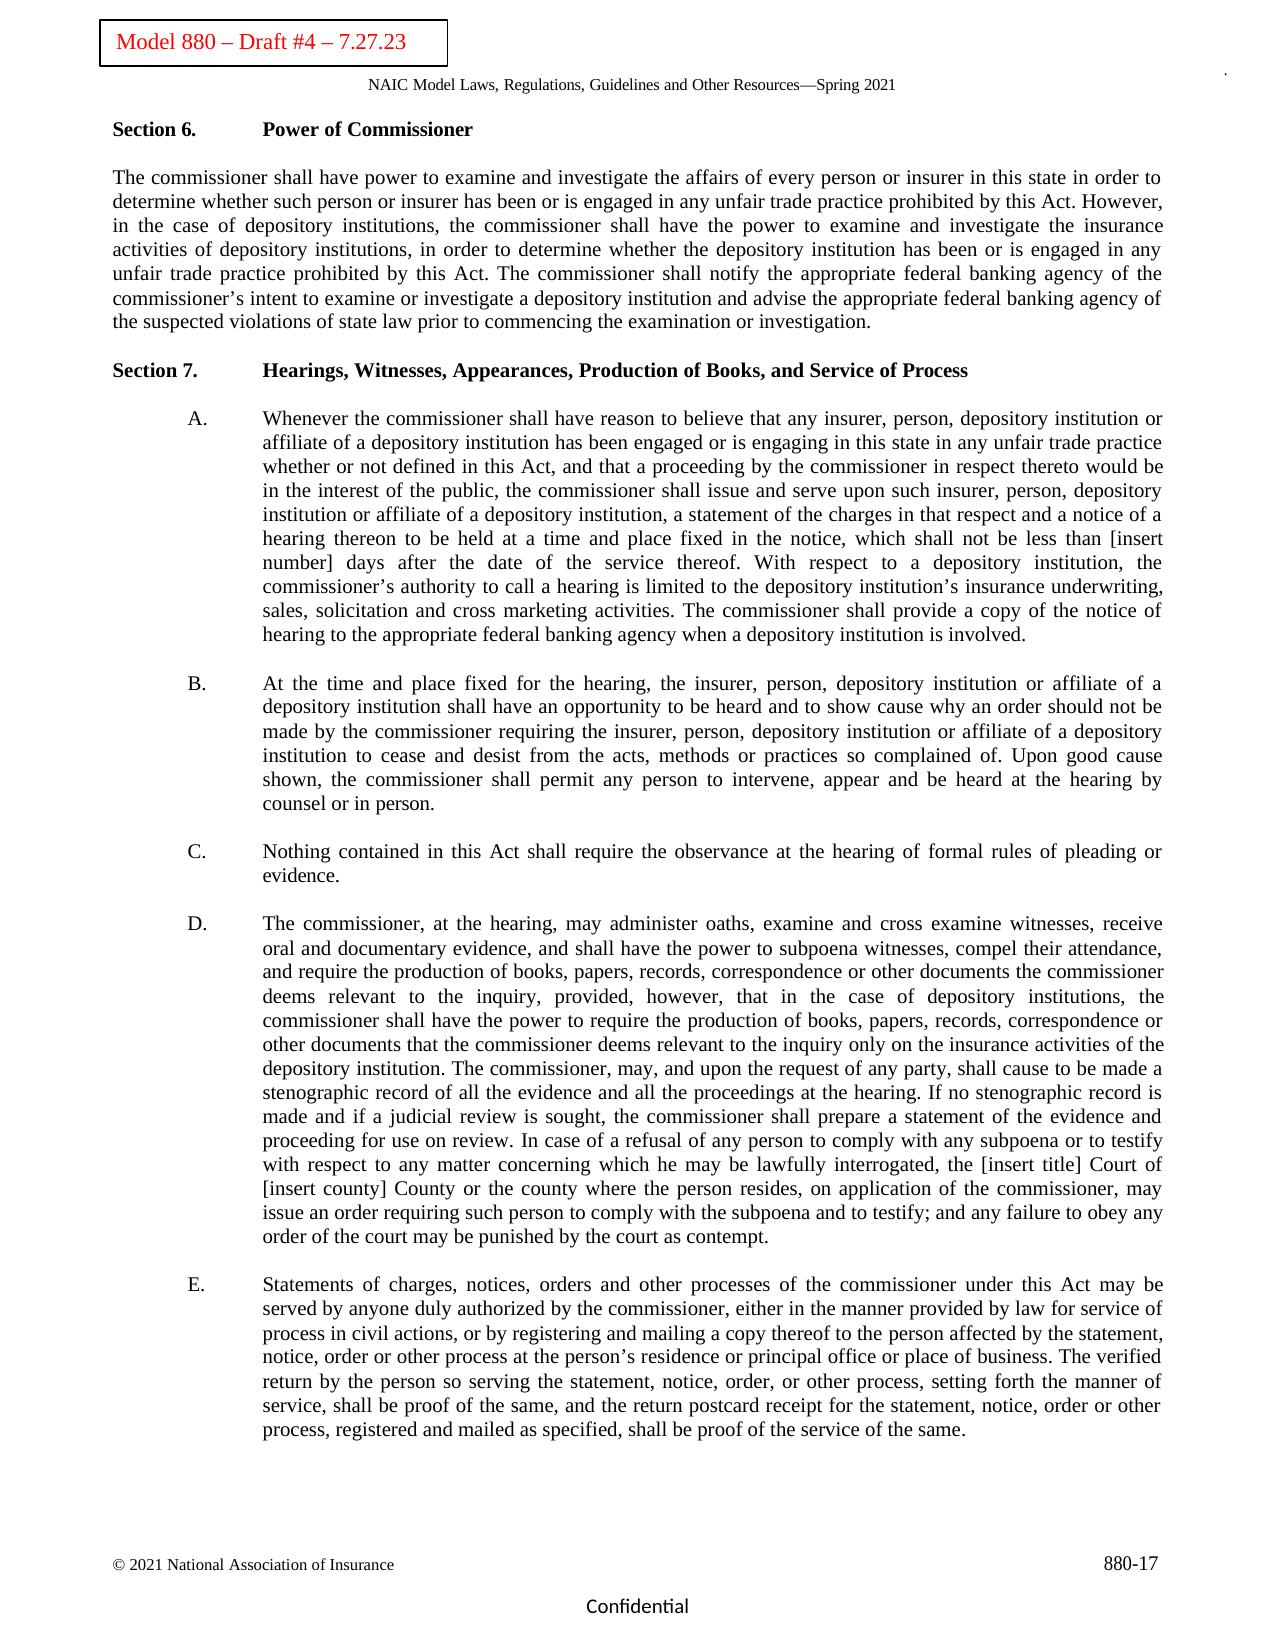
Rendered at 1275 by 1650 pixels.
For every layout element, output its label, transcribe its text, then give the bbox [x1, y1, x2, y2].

list At the time and place fixed for the hearing, the insurer, person, depository institution or affiliate of a depository institution shall have an opportunity to be heard and to show cause why an order should not be made by the commissioner requiring the insurer, person, depository institution or affiliate of a depository institution to cease and desist from the acts, methods or practices so complained of. Upon good cause shown, the commissioner shall permit any person to intervene, appear and be heard at the hearing by counsel or in person. [187, 670, 1164, 815]
subtitle Section 7. Hearings, Witnesses, Appearances, Production of Books, and Service of Process [112, 358, 1187, 382]
text The commissioner shall have power to examine and investigate the affairs of every person or insurer in this state in order to determine whether such person or insurer has been or is engaged in any unfair trade practice prohibited by this Act. However, in the case of depository institutions, the commissioner shall have the power to examine and investigate the insurance activities of depository institutions, in order to determine whether the depository institution has been or is engaged in any unfair trade practice prohibited by this Act. The commissioner shall notify the appropriate federal banking agency of the commissioner’s intent to examine or investigate a depository institution and advise the appropriate federal banking agency of the suspected violations of state law prior to commencing the examination or investigation. [112, 165, 1164, 333]
list Nothing contained in this Act shall require the observance at the hearing of formal rules of pleading or evidence. [187, 839, 1163, 887]
subtitle Section 6. Power of Commissioner [112, 117, 1187, 141]
list Whenever the commissioner shall have reason to believe that any insurer, person, depository institution or affiliate of a depository institution has been engaged or is engaging in this state in any unfair trade practice whether or not defined in this Act, and that a proceeding by the commissioner in respect thereto would be in the interest of the public, the commissioner shall issue and serve upon such insurer, person, depository institution or affiliate of a depository institution, a statement of the charges in that respect and a notice of a hearing thereon to be held at a time and place fixed in the notice, which shall not be less than [insert number] days after the date of the service thereof. With respect to a depository institution, the commissioner’s authority to call a hearing is limited to the depository institution’s insurance underwriting, sales, solicitation and cross marketing activities. The commissioner shall provide a copy of the notice of hearing to the appropriate federal banking agency when a depository institution is involved. [187, 406, 1164, 646]
list Statements of charges, notices, orders and other processes of the commissioner under this Act may be served by anyone duly authorized by the commissioner, either in the manner provided by law for service of process in civil actions, or by registering and mailing a copy thereof to the person affected by the statement, notice, order or other process at the person’s residence or principal office or place of business. The verified return by the person so serving the statement, notice, order, or other process, setting forth the manner of service, shall be proof of the same, and the return postcard receipt for the statement, notice, order or other process, registered and mailed as specified, shall be proof of the service of the same. [187, 1272, 1163, 1441]
list The commissioner, at the hearing, may administer oaths, examine and cross examine witnesses, receive oral and documentary evidence, and shall have the power to subpoena witnesses, compel their attendance, and require the production of books, papers, records, correspondence or other documents the commissioner deems relevant to the inquiry, provided, however, that in the case of depository institutions, the commissioner shall have the power to require the production of books, papers, records, correspondence or other documents that the commissioner deems relevant to the inquiry only on the insurance activities of the depository institution. The commissioner, may, and upon the request of any party, shall cause to be made a stenographic record of all the evidence and all the proceedings at the hearing. If no stenographic record is made and if a judicial review is sought, the commissioner shall prepare a statement of the evidence and proceeding for use on review. In case of a refusal of any person to comply with any subpoena or to testify with respect to any matter concerning which he may be lawfully interrogated, the [insert title] Court of [insert county] County or the county where the person resides, on application of the commissioner, may issue an order requiring such person to comply with the subpoena and to testify; and any failure to obey any order of the court may be punished by the court as contempt. [187, 911, 1164, 1248]
